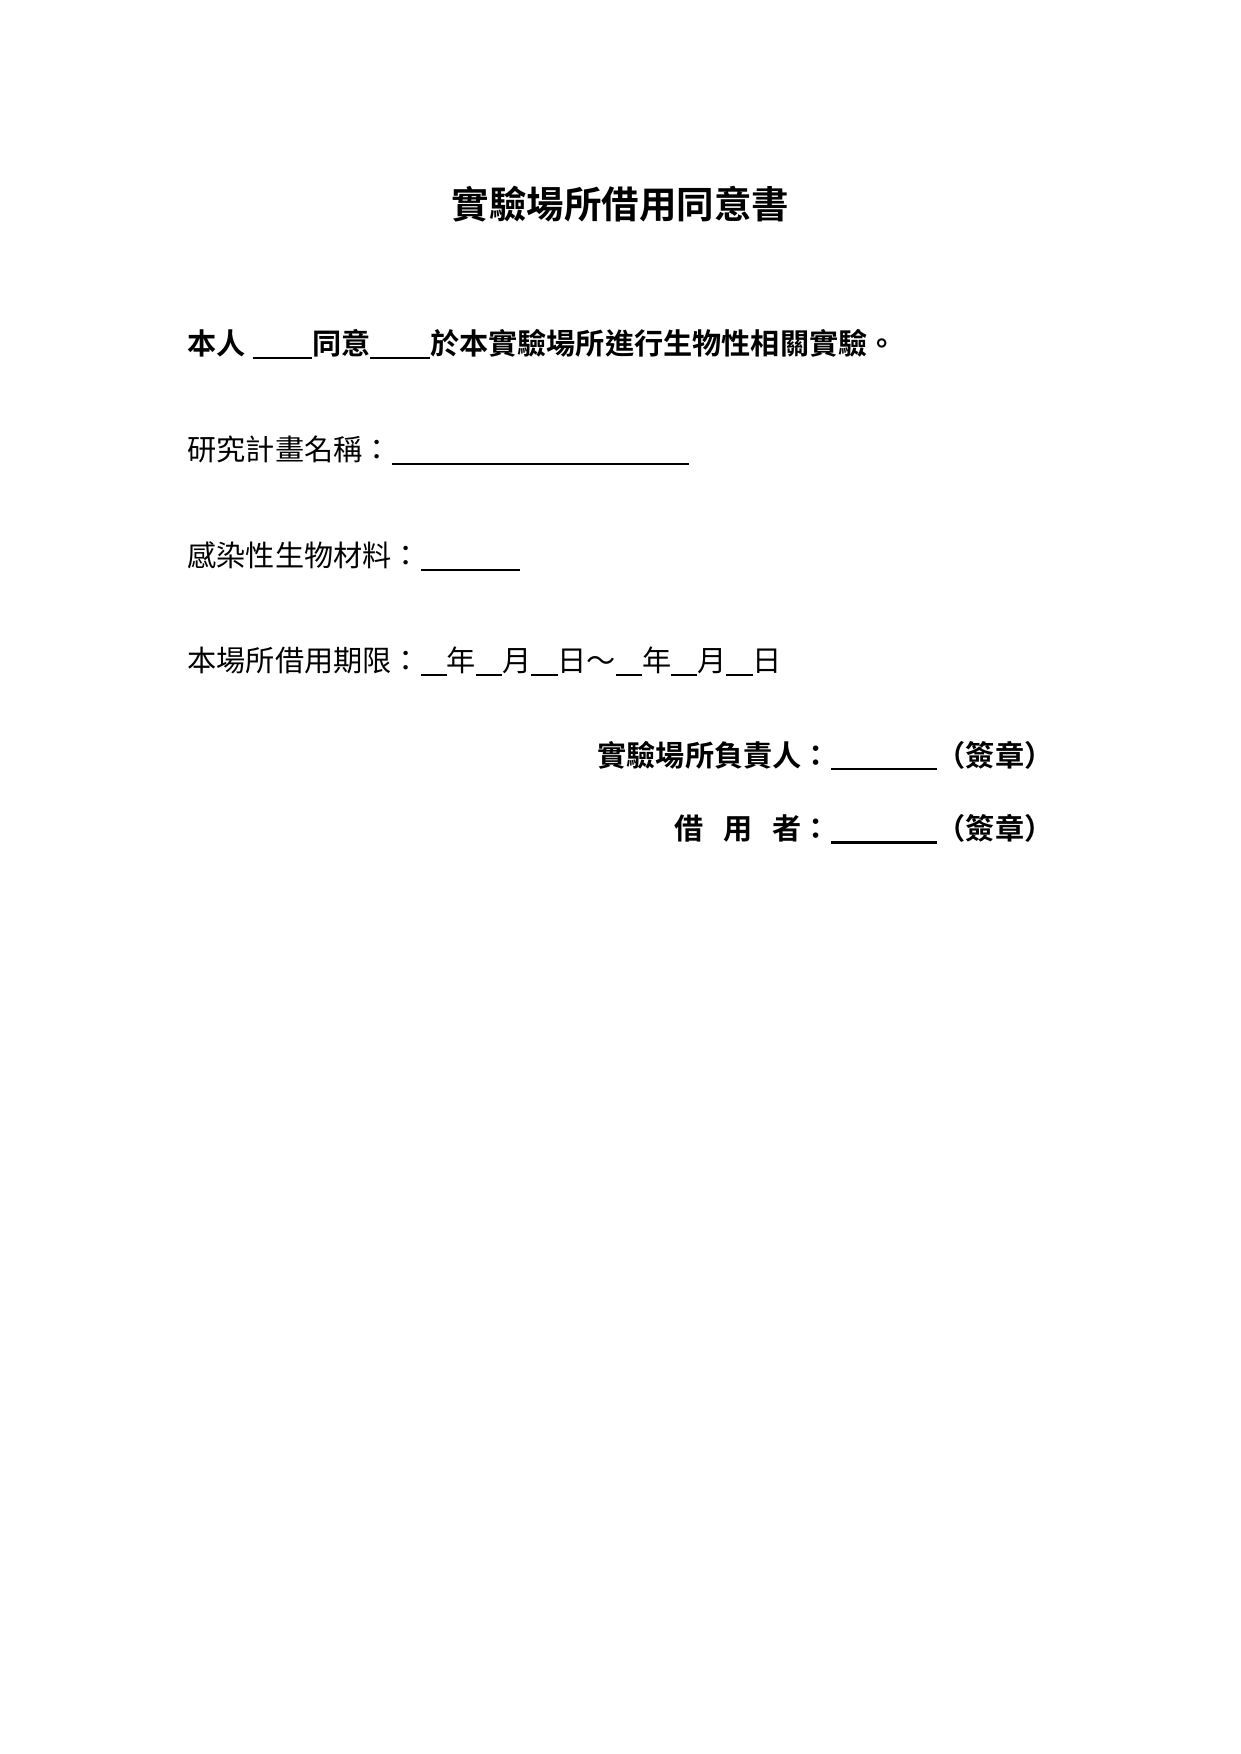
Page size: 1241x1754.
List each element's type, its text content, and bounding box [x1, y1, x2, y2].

text 本人 同意 於本實驗場所進行生物性相關實驗。 [187, 321, 1053, 363]
text 本場所借用期限： 年 月 日～ 年 月 日 [187, 638, 1053, 680]
text 實驗場所借用同意書 [187, 164, 1053, 239]
text 研究計畫名稱： [187, 427, 1053, 469]
text 感染性生物材料： [187, 532, 1053, 574]
text 借 用 者： （簽章） [187, 781, 1053, 854]
text 實驗場所負責人： （簽章） [187, 732, 1053, 774]
